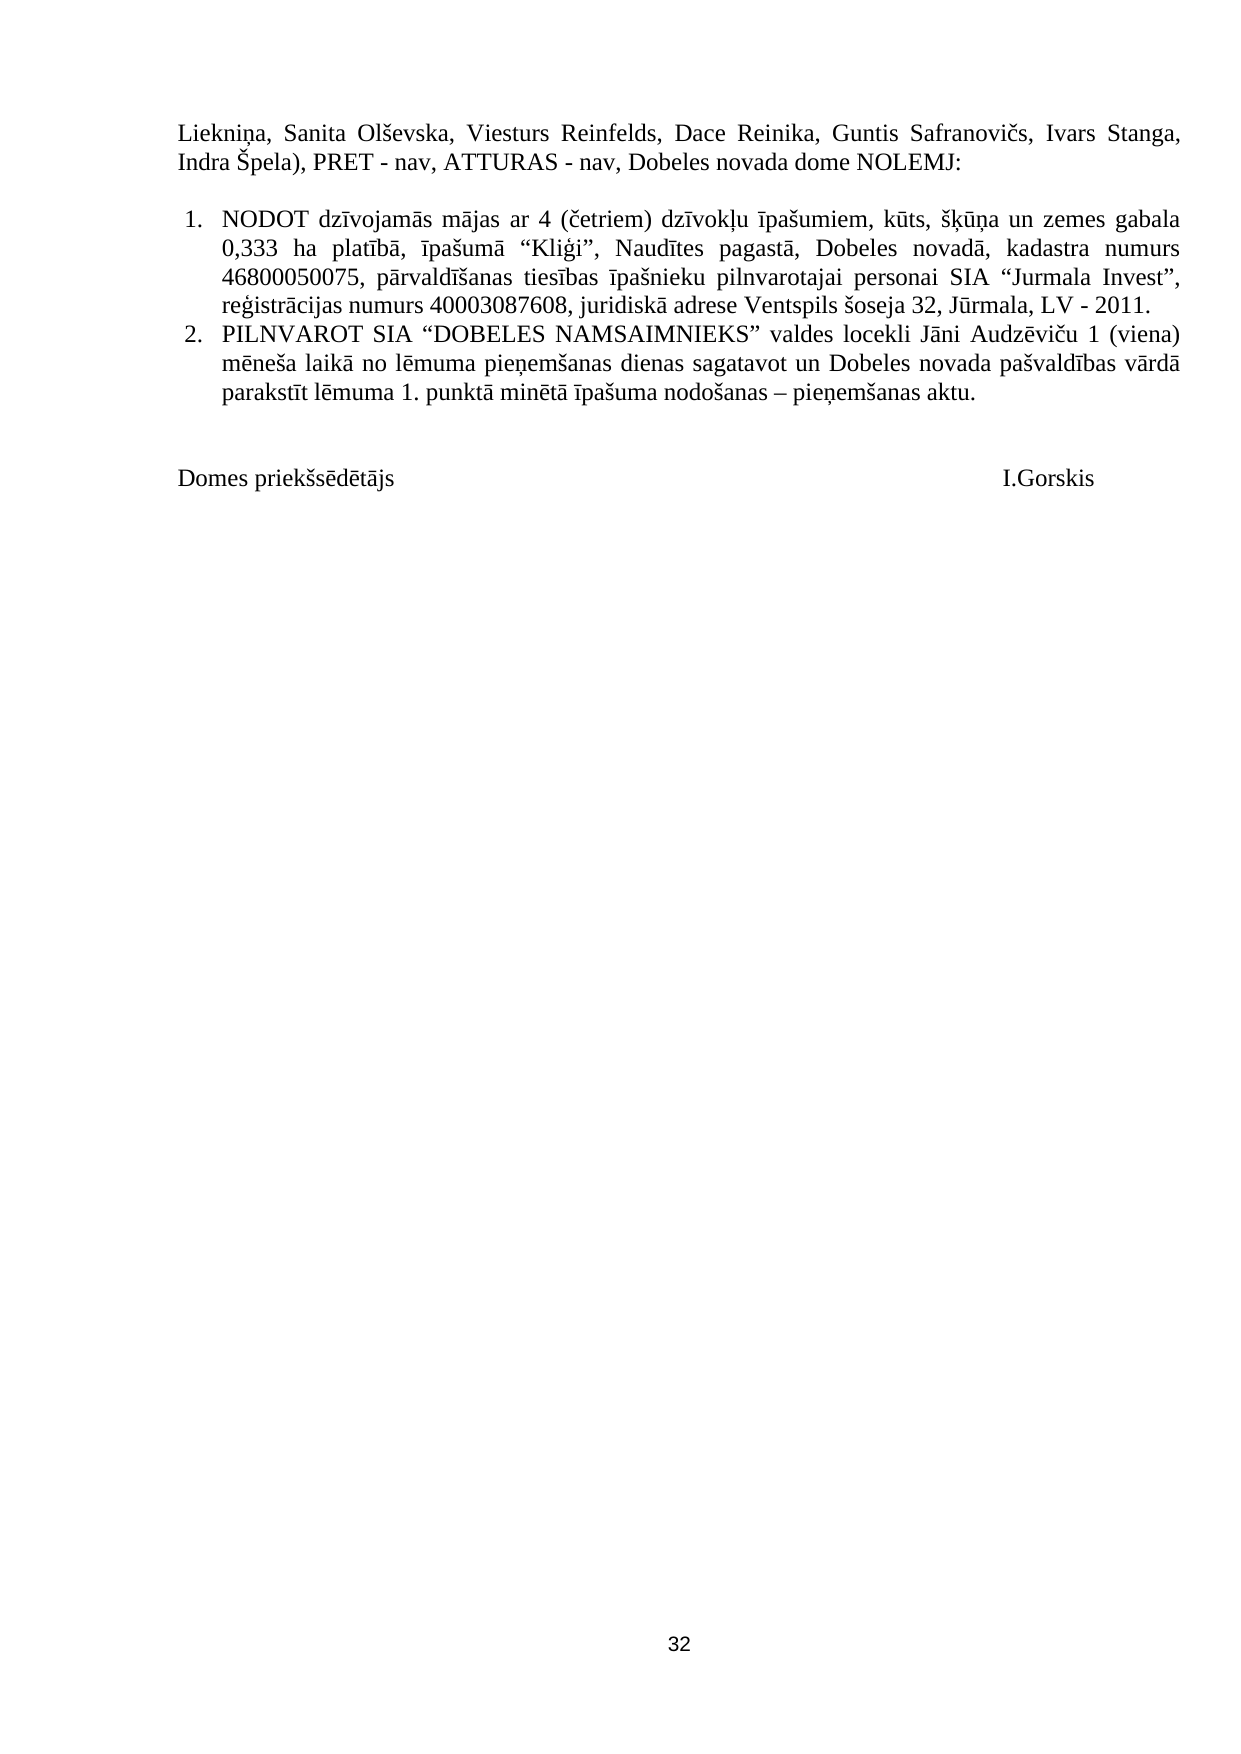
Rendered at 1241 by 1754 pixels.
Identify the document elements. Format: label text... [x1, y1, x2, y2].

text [177, 118, 1181, 176]
list PILNVAROT SIA “DOBELES NAMSAIMNIEKS” valdes locekli Jāni Audzēviču 1 (viena) mēneša laikā no lēmuma pieņemšanas dienas sagatavot un Dobeles novada pašvaldības vārdā parakstīt lēmuma 1. punktā minētā īpašuma nodošanas – pieņemšanas aktu. [184, 319, 1181, 406]
list NODOT dzīvojamās mājas ar 4 (četriem) dzīvokļu īpašumiem, kūts, šķūņa un zemes gabala 0,333 ha platībā, īpašumā “Kliģi”, Naudītes pagastā, Dobeles novadā, kadastra numurs 46800050075, pārvaldīšanas tiesības īpašnieku pilnvarotajai personai SIA “Jurmala Invest”, reģistrācijas numurs 40003087608, juridiskā adrese Ventspils šoseja 32, Jūrmala, LV - 2011. [184, 204, 1181, 319]
text Domes priekšsēdētājs I.Gorskis [177, 463, 1181, 492]
